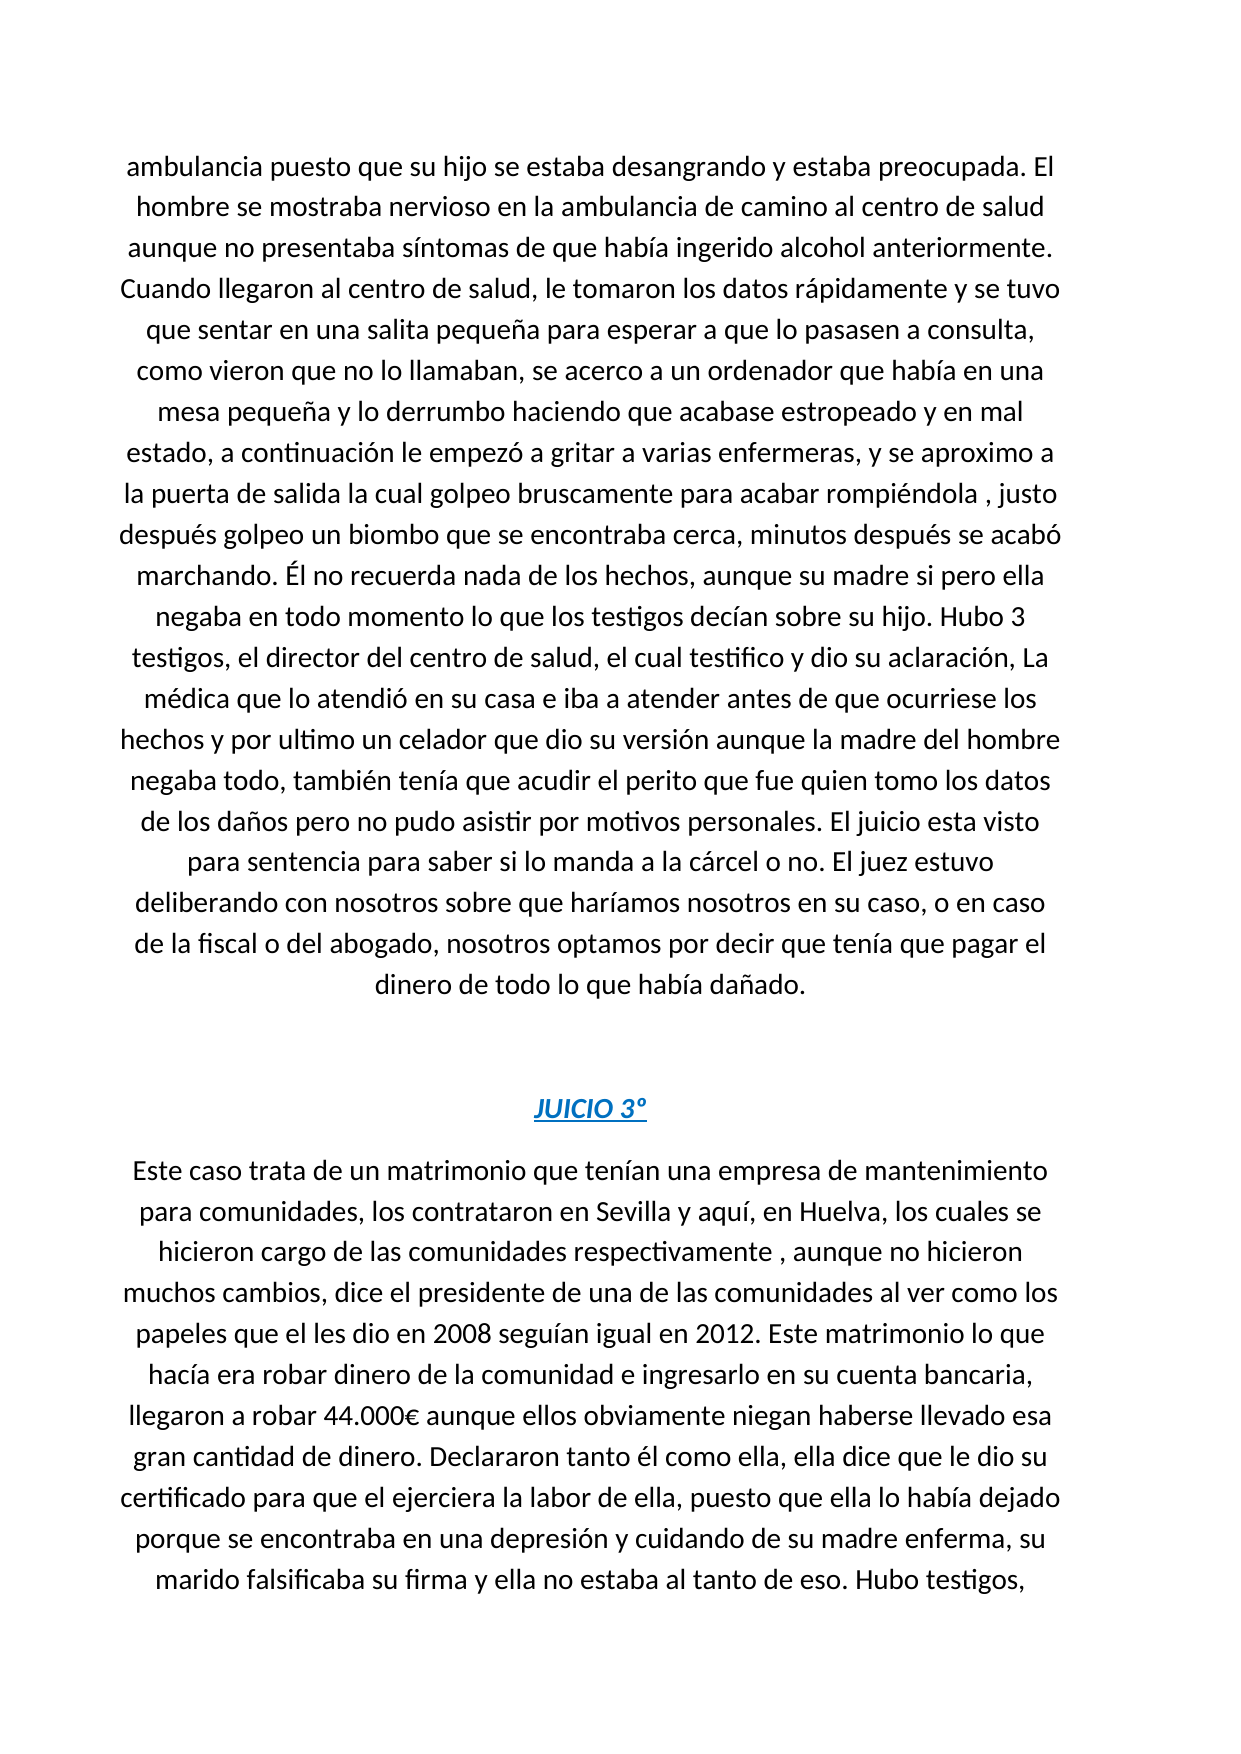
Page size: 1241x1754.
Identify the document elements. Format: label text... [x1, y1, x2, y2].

text JUICIO 3º [118, 1090, 1063, 1126]
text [118, 148, 1063, 1002]
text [118, 1152, 1063, 1597]
